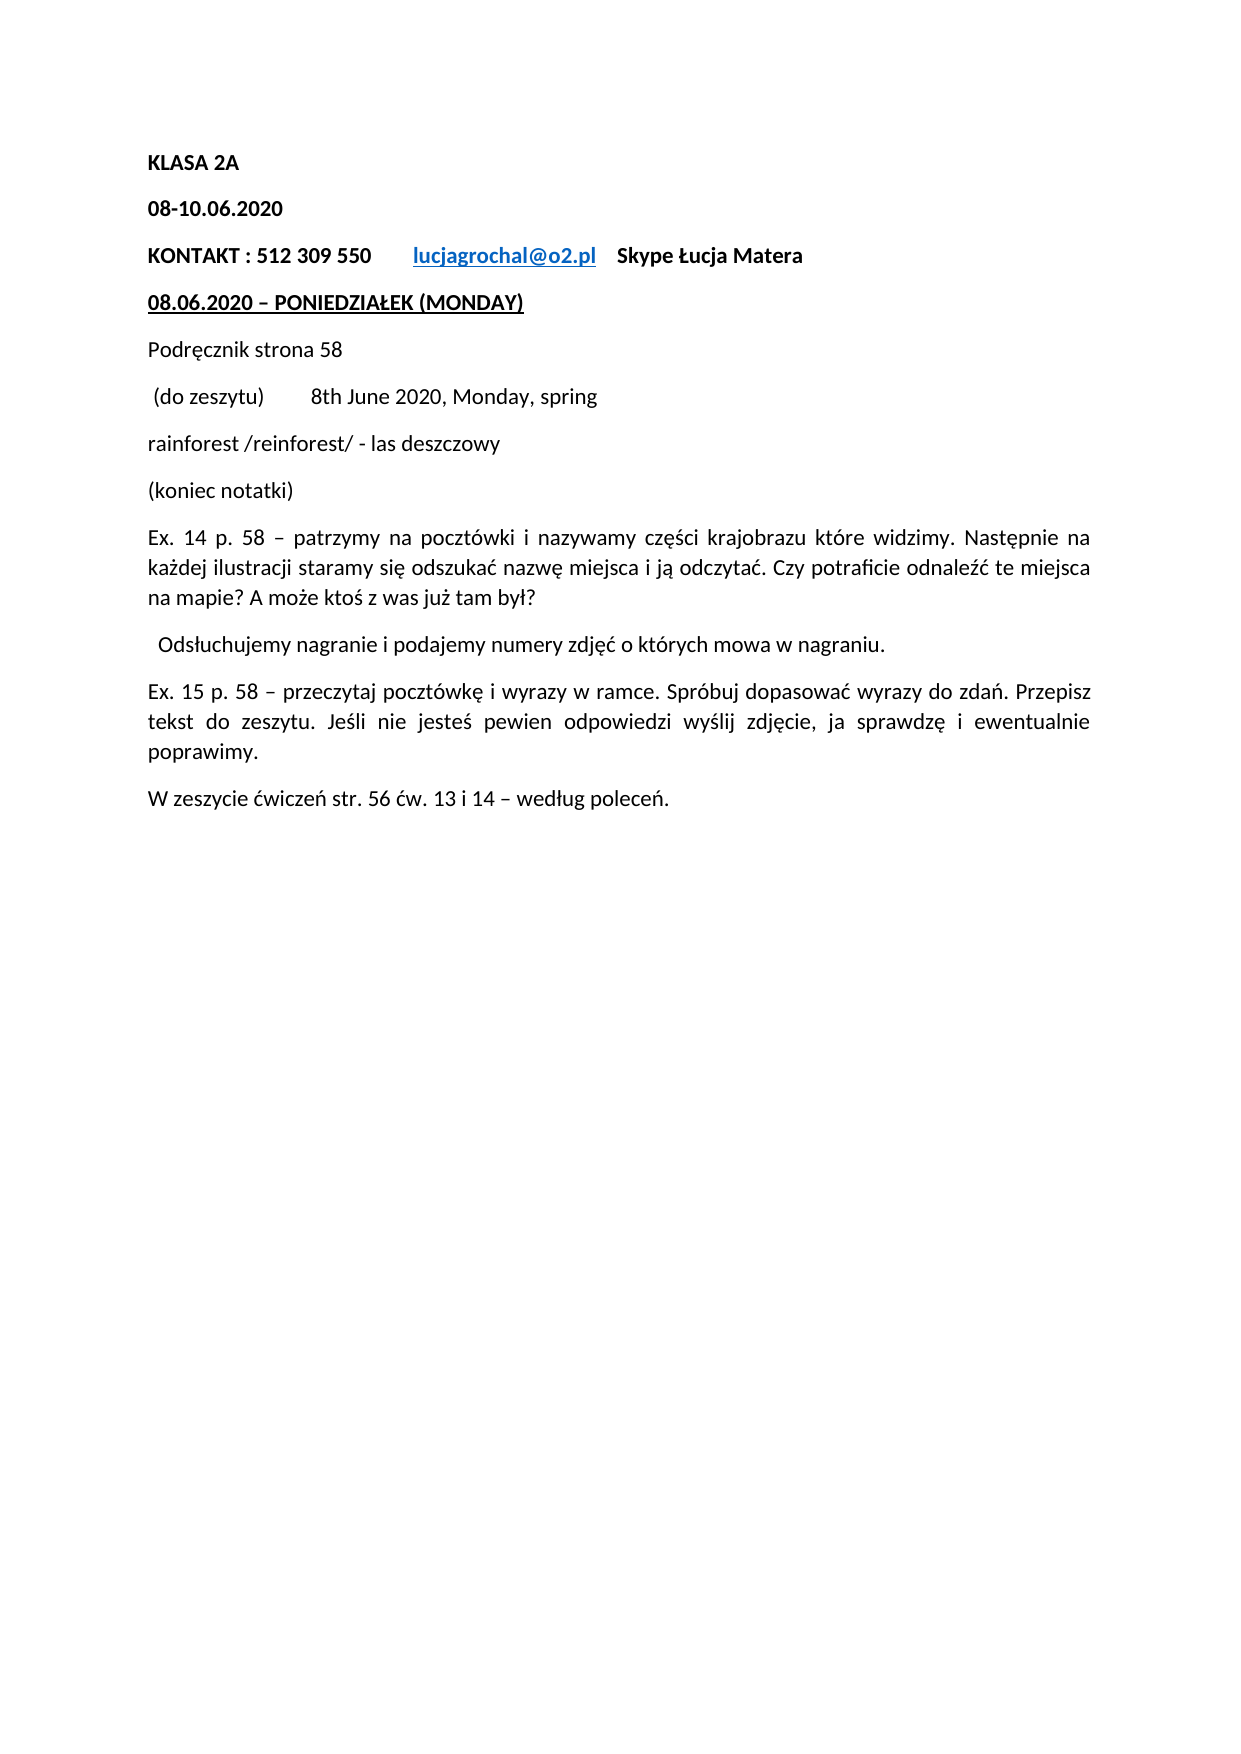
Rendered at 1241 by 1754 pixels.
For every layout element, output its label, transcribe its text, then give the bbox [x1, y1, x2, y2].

text KLASA 2A [148, 148, 1093, 176]
text (do zeszytu) 8th June 2020, Monday, spring [148, 382, 1093, 410]
text Odsłuchujemy nagranie i podajemy numery zdjęć o których mowa w nagraniu. [148, 630, 1093, 658]
text rainforest /reinforest/ - las deszczowy [148, 429, 1093, 457]
text Ex. 15 p. 58 – przeczytaj pocztówkę i wyrazy w ramce. Spróbuj dopasować wyrazy do zdań. Przepisz tekst do zeszytu. Jeśli nie jesteś pewien odpowiedzi wyślij zdjęcie, ja sprawdzę i ewentualnie poprawimy. [148, 677, 1093, 765]
text 08.06.2020 – PONIEDZIAŁEK (MONDAY) [148, 288, 1093, 316]
text (koniec notatki) [148, 476, 1093, 504]
text KONTAKT : 512 309 550 lucjagrochal@o2.pl Skype Łucja Matera [148, 241, 1093, 269]
text 08-10.06.2020 [148, 194, 1093, 222]
text Ex. 14 p. 58 – patrzymy na pocztówki i nazywamy części krajobrazu które widzimy. Następnie na każdej ilustracji staramy się odszukać nazwę miejsca i ją odczytać. Czy potraficie odnaleźć te miejsca na mapie? A może ktoś z was już tam był? [148, 523, 1093, 611]
text Podręcznik strona 58 [148, 335, 1093, 363]
text W zeszycie ćwiczeń str. 56 ćw. 13 i 14 – według poleceń. [148, 784, 1093, 812]
